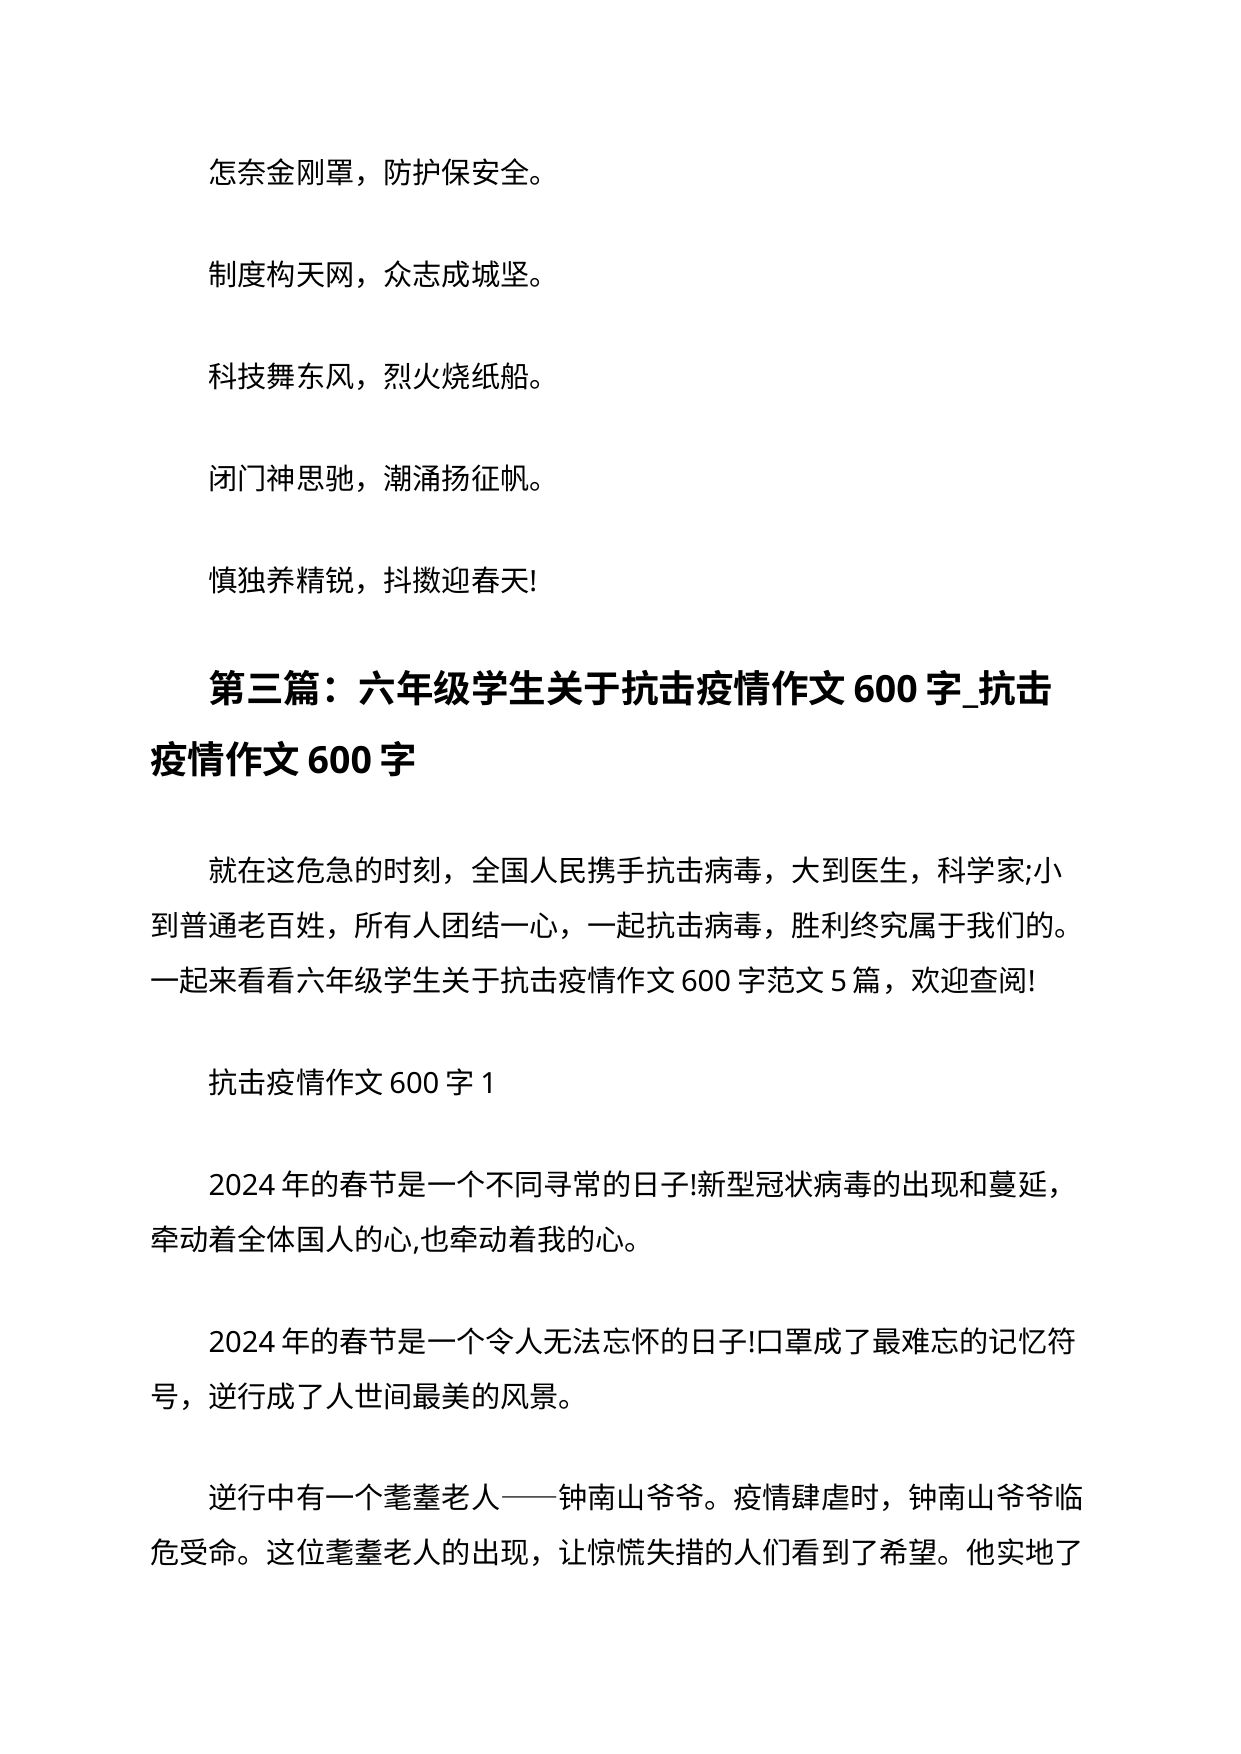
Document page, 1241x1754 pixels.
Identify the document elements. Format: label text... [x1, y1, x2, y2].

text 2024年的春节是一个不同寻常的日子!新型冠状病毒的出现和蔓延，牵动着全体国人的心,也牵动着我的心。 [150, 1161, 1090, 1259]
text 怎奈金刚罩，防护保安全。 [150, 150, 1090, 192]
text 2024年的春节是一个令人无法忘怀的日子!口罩成了最难忘的记忆符号，逆行成了人世间最美的风景。 [150, 1318, 1090, 1416]
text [150, 1475, 1090, 1572]
text 慎独养精锐，抖擞迎春天! [150, 557, 1090, 599]
text 闭门神思驰，潮涌扬征帆。 [150, 455, 1090, 498]
text 抗击疫情作文600字1 [150, 1059, 1090, 1102]
text 就在这危急的时刻，全国人民携手抗击病毒，大到医生，科学家;小到普通老百姓，所有人团结一心，一起抗击病毒，胜利终究属于我们的。一起来看看六年级学生关于抗击疫情作文600字范文5篇，欢迎查阅! [150, 847, 1090, 1000]
text 制度构天网，众志成城坚。 [150, 252, 1090, 294]
text 第三篇：六年级学生关于抗击疫情作文600字_抗击疫情作文600字 [150, 659, 1090, 784]
text 科技舞东风，烈火烧纸船。 [150, 353, 1090, 396]
